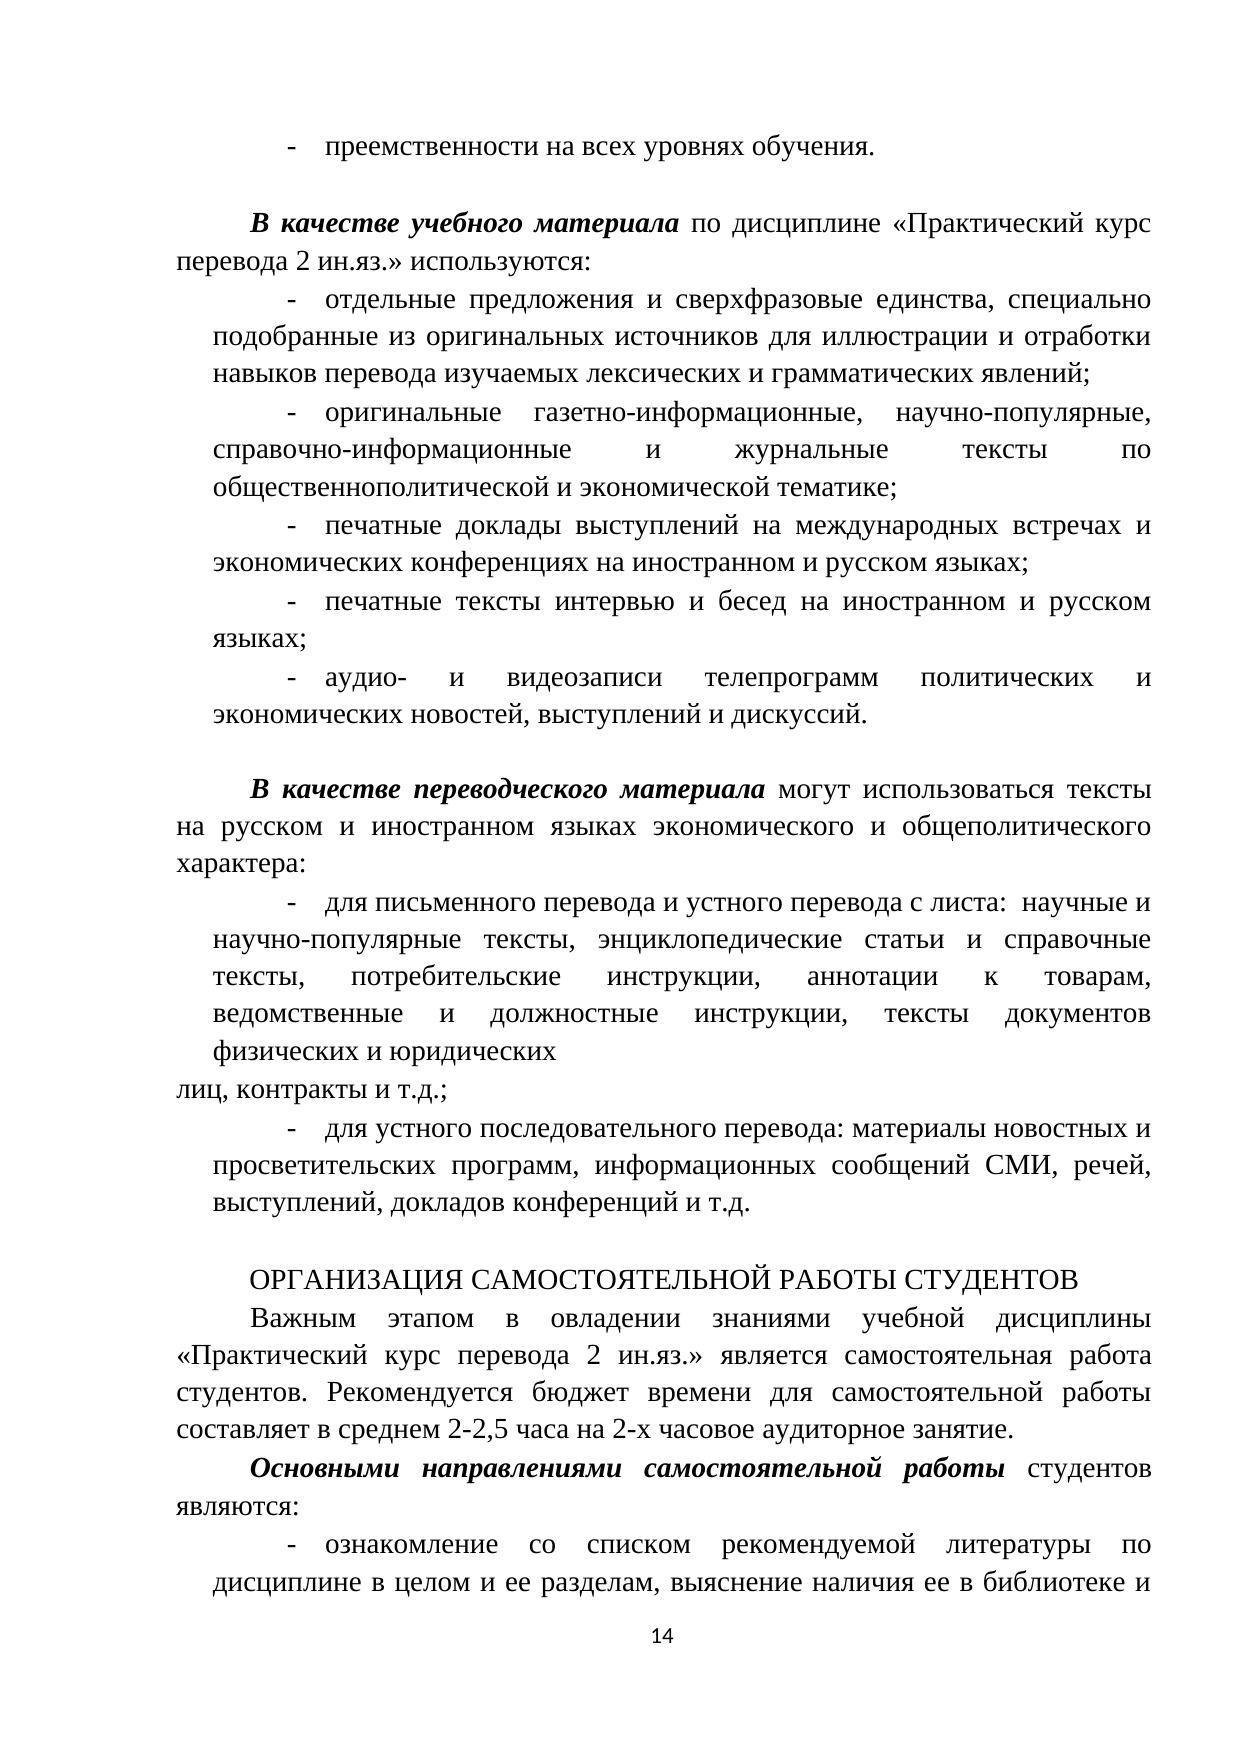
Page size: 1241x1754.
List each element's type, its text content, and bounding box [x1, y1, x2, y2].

list для устного последовательного перевода: материалы новостных и просветительских программ, информационных сообщений СМИ, речей, выступлений, докладов конференций и т.д. [213, 1110, 1152, 1218]
list аудио- и видеозаписи телепрограмм политических и экономических новостей, выступлений и дискуссий. [213, 659, 1152, 730]
text лиц, контракты и т.д.; [176, 1071, 1152, 1105]
list печатные доклады выступлений на международных встречах и экономических конференциях на иностранном и русском языках; [213, 507, 1152, 578]
list для письменного перевода и устного перевода с листа: научные и научно-популярные тексты, энциклопедические статьи и справочные тексты, потребительские инструкции, аннотации к товарам, ведомственные и должностные инструкции, тексты документов физических и юридических [213, 884, 1152, 1066]
list печатные тексты интервью и бесед на иностранном и русском языках; [213, 583, 1152, 654]
text Важным этапом в овладении знаниями учебной дисциплины «Практический курс перевода 2 ин.яз.» является самостоятельная работа студентов. Рекомендуется бюджет времени для самостоятельной работы составляет в среднем 2-2,5 часа на 2-х часовое аудиторное занятие. [176, 1300, 1152, 1445]
text Основными направлениями самостоятельной работы студентов являются: [176, 1450, 1152, 1521]
text В качестве учебного материала по дисциплине «Практический курс перевода 2 ин.яз.» используются: [176, 205, 1152, 276]
text В качестве переводческого материала могут использоваться тексты на русском и иностранном языках экономического и общеполитического характера: [176, 771, 1152, 879]
list преемственности на всех уровнях обучения. [213, 128, 1152, 161]
list оригинальные газетно-информационные, научно-популярные, справочно-информационные и журнальные тексты по общественнополитической и экономической тематике; [213, 394, 1152, 502]
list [213, 1527, 1152, 1597]
text ОРГАНИЗАЦИЯ САМОСТОЯТЕЛЬНОЙ РАБОТЫ СТУДЕНТОВ [177, 1262, 1151, 1295]
list отдельные предложения и сверхфразовые единства, специально подобранные из оригинальных источников для иллюстрации и отработки навыков перевода изучаемых лексических и грамматических явлений; [213, 281, 1152, 389]
